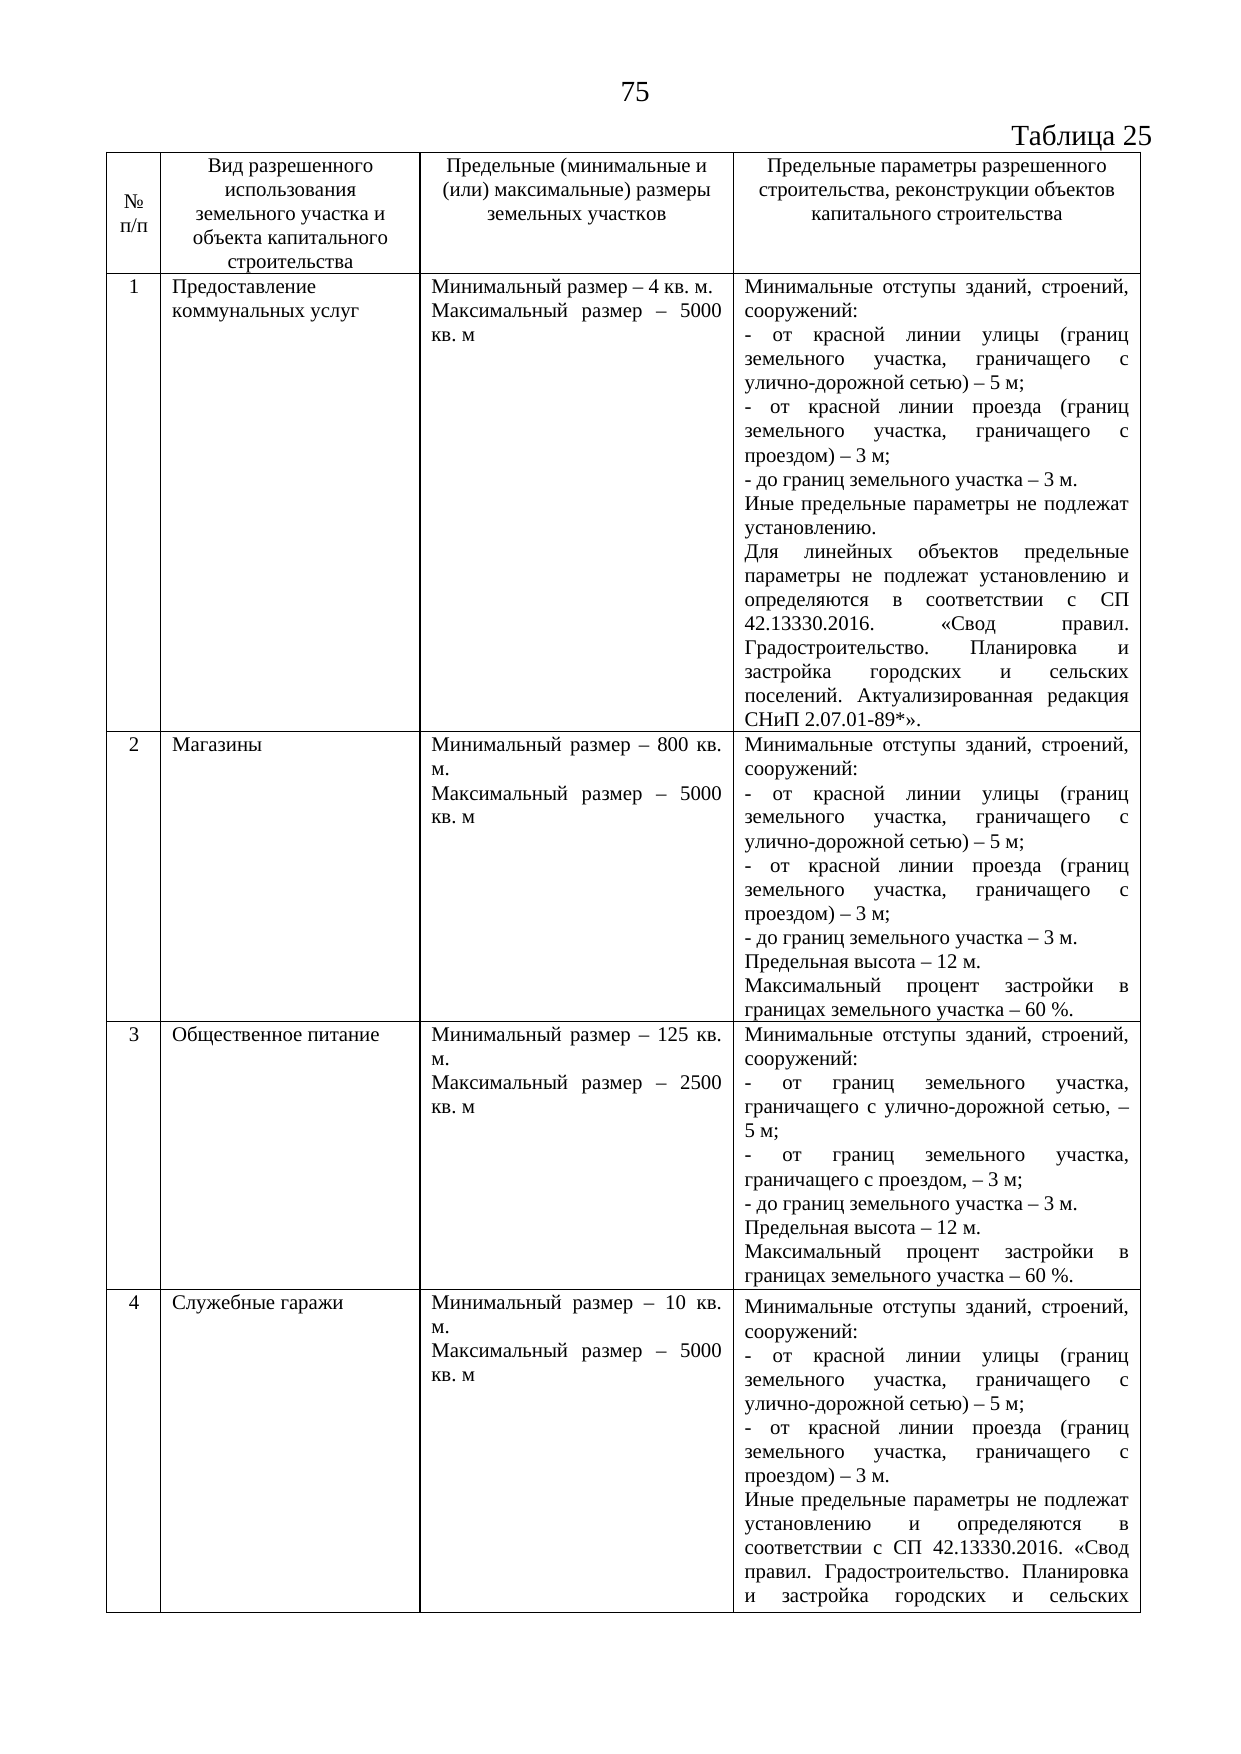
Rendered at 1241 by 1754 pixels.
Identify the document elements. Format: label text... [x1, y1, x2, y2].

table_cell Минимальные отступы зданий, строений, сооружений: - от границ земельного участка, граничащего с улично-дорожной сетью, – 5 м; - от границ земельного участка, граничащего с проездом, – ; - до границ земельного участка – 3 м. Предельная высота – 12 м. Максимальный процент застройки в границах земельного участка – 60 %. [734, 1022, 1140, 1289]
text Таблица 25 [192, 118, 1152, 152]
table_header Предельные параметры разрешенного строительства, реконструкции объектов капитального строительства [734, 153, 1140, 273]
table_cell Минимальный размер – 10 кв. м. Максимальный размер – 5000 кв. м [421, 1290, 733, 1612]
table_cell 1 [107, 274, 160, 731]
table_cell 3 [107, 1022, 160, 1289]
table_cell Служебные гаражи [161, 1290, 419, 1612]
table_cell Минимальный размер – 125 кв. м. Максимальный размер – 2500 кв. м [421, 1022, 733, 1289]
table_cell 2 [107, 732, 160, 1021]
table_cell 4 [107, 1290, 160, 1612]
table_cell Предоставление коммунальных услуг [161, 274, 419, 731]
table_cell Минимальный размер – 800 кв. м. Максимальный размер – 5000 кв. м [421, 732, 733, 1021]
table_cell Магазины [161, 732, 419, 1021]
table_cell Общественное питание [161, 1022, 419, 1289]
table_cell Минимальный размер – 4 кв. м. Максимальный размер – 5000 кв. м [421, 274, 733, 731]
table_header Предельные (минимальные и (или) максимальные) размеры земельных участков [421, 153, 733, 273]
table_header Вид разрешенного использования земельного участка и объекта капитального строительства [161, 153, 419, 273]
table_header № п/п [107, 153, 160, 273]
table_cell Минимальные отступы зданий, строений, сооружений: - от красной линии улицы (границ земельного участка, граничащего с улично-дорожной сетью) – 5 м; - от красной линии проезда (границ земельного участка, граничащего с проездом) – ; - до границ земельного участка – 3 м. Предельная высота – 12 м. Максимальный процент застройки в границах земельного участка – 60 %. [734, 732, 1140, 1021]
table_cell Минимальные отступы зданий, строений, сооружений: - от красной линии улицы (границ земельного участка, граничащего с улично-дорожной сетью) – 5 м; - от красной линии проезда (границ земельного участка, граничащего с проездом) – ; - до границ земельного участка – . Иные предельные параметры не подлежат установлению. Для линейных объектов предельные параметры не подлежат установлению и определяются в соответствии с СП 42.13330.2016. «Свод правил. Градостроительство. Планировка и застройка городских и сельских поселений. Актуализированная редакция СНиП 2.07.01-89*». [734, 274, 1140, 731]
